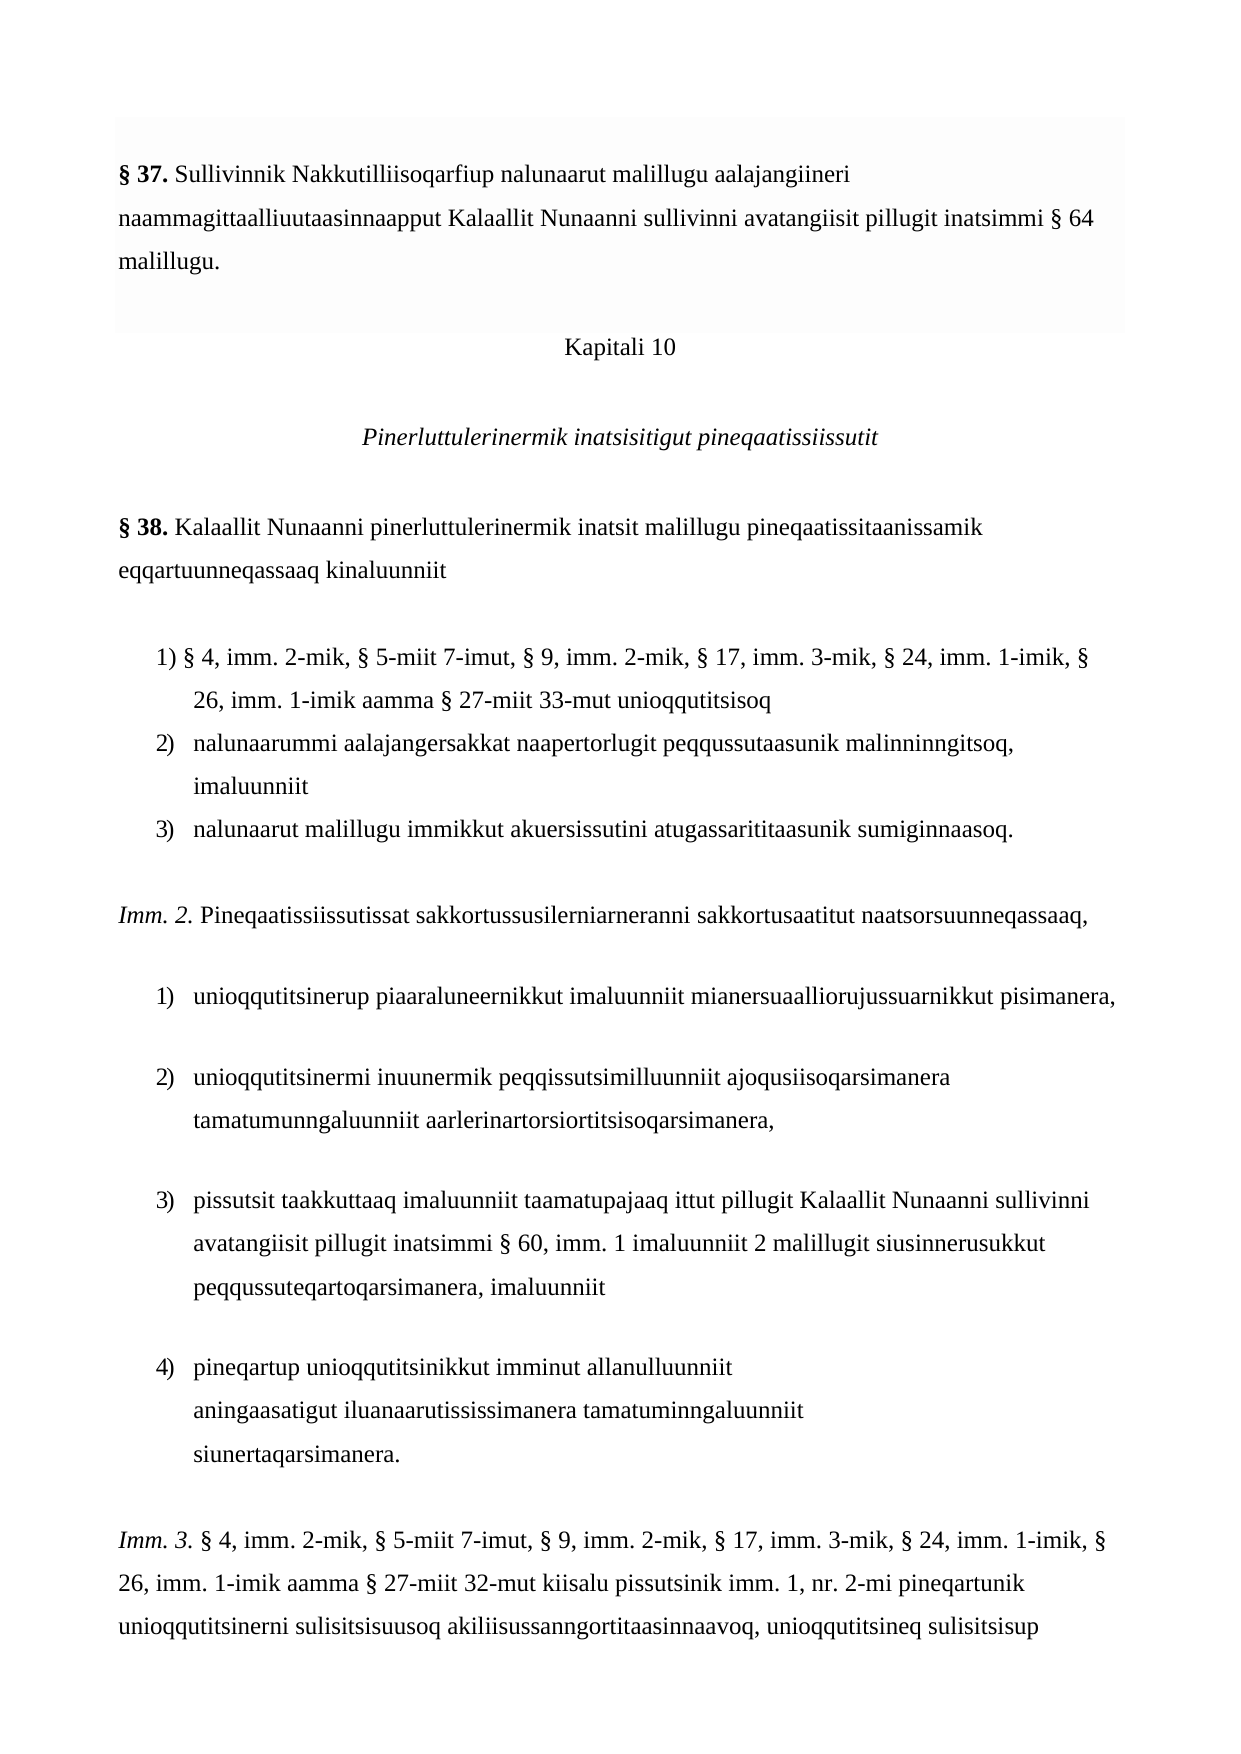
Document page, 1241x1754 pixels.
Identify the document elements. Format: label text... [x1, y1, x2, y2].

list nalunaarut malillugu immikkut akuersissutini atugassarititaasunik sumiginnaasoq. [155, 814, 1136, 843]
text Imm. 3. § 4, imm. 2-mik, § 5-miit 7-imut, § 9, imm. 2-mik, § 17, imm. 3-mik, § 24, imm. 1-imik, § 26, imm. 1-imik aamma § 27-miit 32-mut kiisalu pissutsinik imm. 1, nr. 2-mi pineqartunik unioqqutitsinerni sulisitsisuusoq akiliisussanngortitaasinnaavoq, unioqqutitsineq sulisitsisup [118, 1525, 1109, 1640]
list nalunaarummi aalajangersakkat naapertorlugit peqqussutaasunik malinninngitsoq, imaluunniit [156, 728, 1014, 800]
list pineqartup unioqqutitsinikkut imminut allanulluunniit aningaasatigut iluanaarutississimanera tamatuminngaluunniit siunertaqarsimanera. [156, 1352, 883, 1467]
text 1) § 4, imm. 2-mik, § 5-miit 7-imut, § 9, imm. 2-mik, § 17, imm. 3-mik, § 24, imm. 1-imik, § 26, imm. 1-imik aamma § 27-miit 33-mut unioqqutitsisoq [156, 642, 1097, 713]
list unioqqutitsinerup piaaraluneernikkut imaluunniit mianersuaalliorujussuarnikkut pisimanera, [155, 981, 1136, 1010]
list pissutsit taakkuttaaq imaluunniit taamatupajaaq ittut pillugit Kalaallit Nunaanni sullivinni avatangiisit pillugit inatsimmi § 60, imm. 1 imaluunniit 2 malillugit siusinnerusukkut peqqussuteqartoqarsimanera, imaluunniit [156, 1185, 1091, 1300]
text Pinerluttulerinermik inatsisitigut pineqaatissiissutit [146, 422, 1094, 451]
text Kapitali 10 [146, 333, 1094, 361]
text § 38. Kalaallit Nunaanni pinerluttulerinermik inatsit malillugu pineqaatissitaanissamik eqqartuunneqassaaq kinaluunniit [118, 512, 985, 584]
list unioqqutitsinermi inuunermik peqqissutsimilluunniit ajoqusiisoqarsimanera tamatumunngaluunniit aarlerinartorsiortitsisoqarsimanera, [156, 1062, 951, 1133]
text Imm. 2. Pineqaatissiissutissat sakkortussusilerniarneranni sakkortusaatitut naatsorsuunneqassaaq, [118, 900, 1136, 929]
